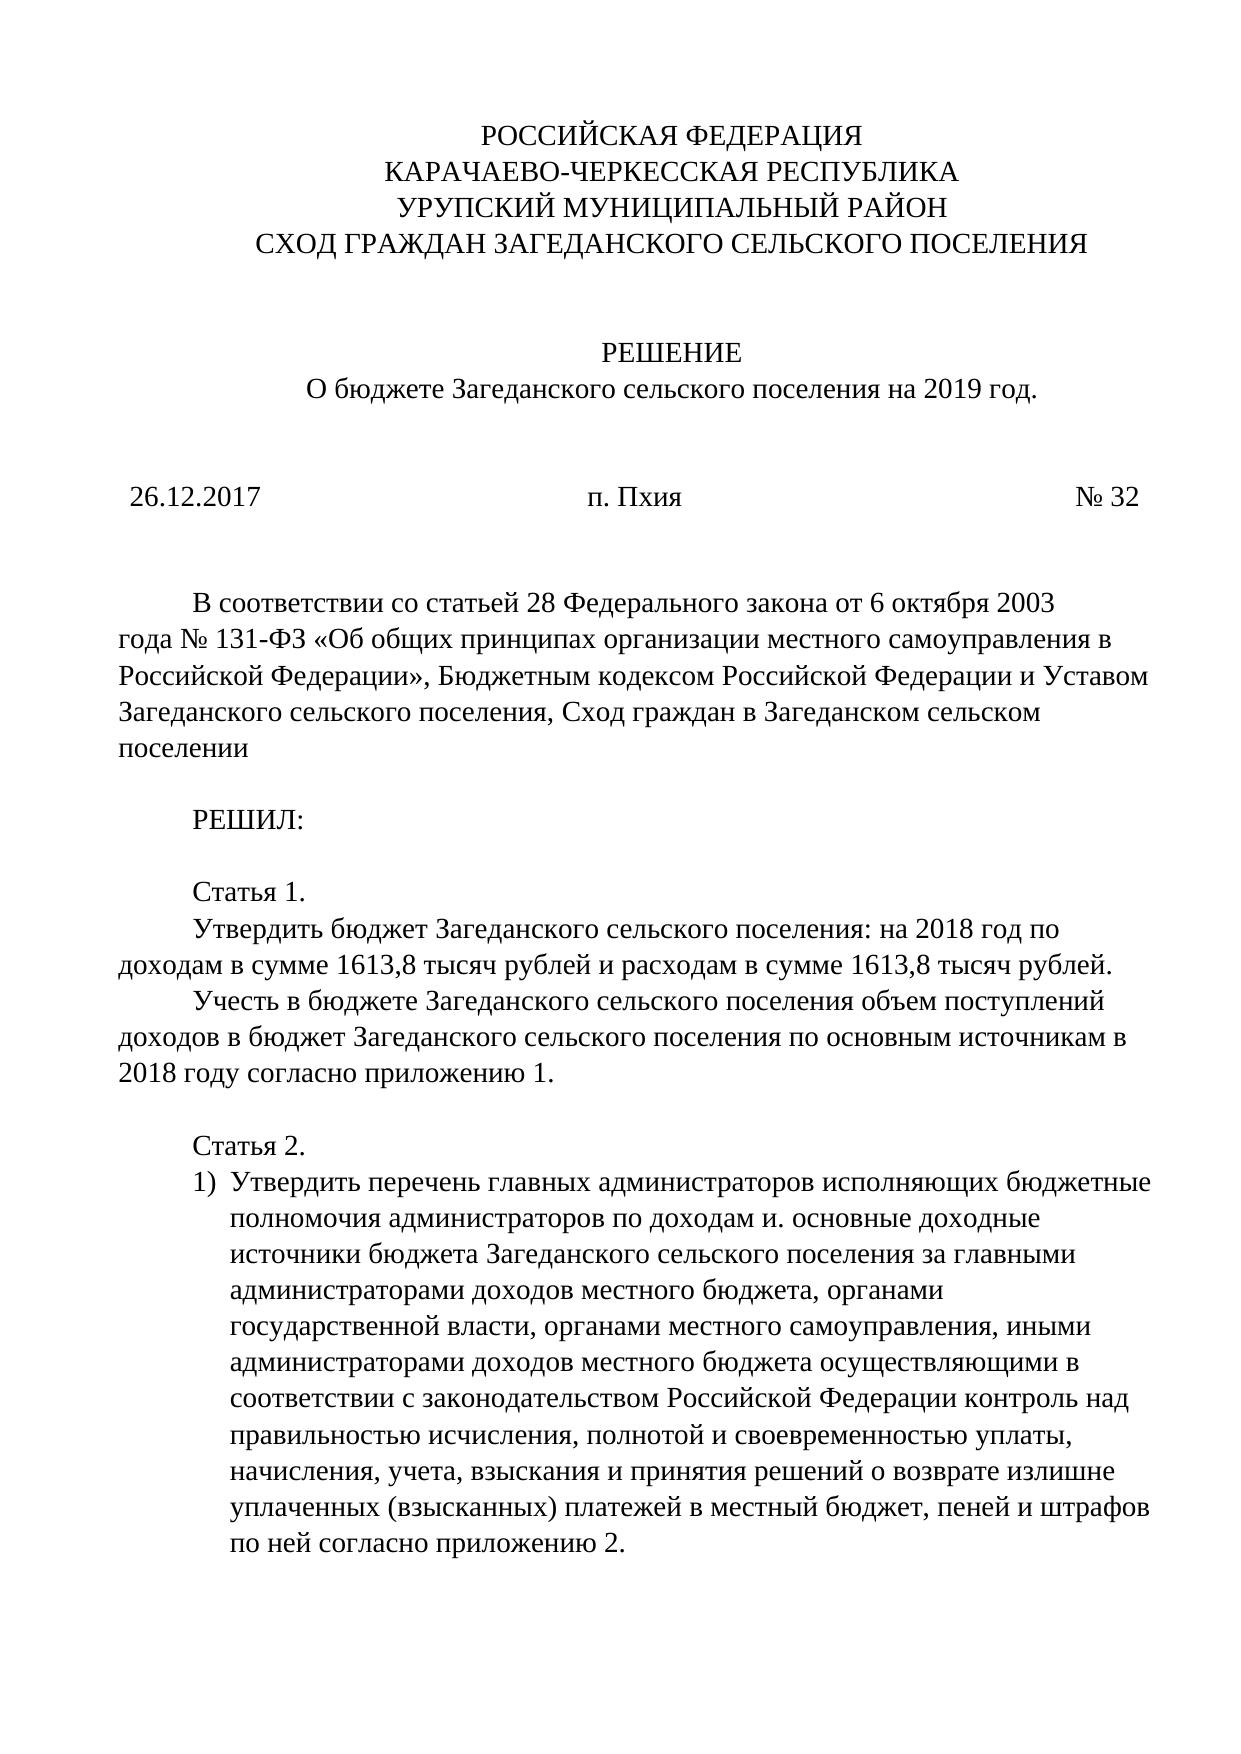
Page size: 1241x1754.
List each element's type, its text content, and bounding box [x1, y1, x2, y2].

text Учесть в бюджете Загеданского сельского поселения объем поступлений доходов в бюджет Загеданского сельского поселения по основным источникам в 2018 году согласно приложению 1. [118, 983, 1152, 1089]
table_header № 32 [806, 480, 1151, 513]
table_header 26.12.2017 [118, 480, 462, 513]
text РОССИЙСКАЯ ФЕДЕРАЦИЯ [192, 118, 1152, 152]
text КАРАЧАЕВО-ЧЕРКЕССКАЯ РЕСПУБЛИКА [192, 154, 1152, 188]
text УРУПСКИЙ МУНИЦИПАЛЬНЫЙ РАЙОН [192, 190, 1152, 224]
text Утвердить бюджет Загеданского сельского поселения: на 2018 год по доходам в сумме 1613,8 тысяч рублей и расходам в сумме 1613,8 тысяч рублей. [118, 911, 1152, 980]
text Статья 2. [118, 1128, 1152, 1161]
table_header п. Пхия [462, 480, 806, 513]
list Утвердить перечень главных администраторов исполняющих бюджетные полномочия администраторов по доходам и. основные доходные источники бюджета Загеданского сельского поселения за главными администраторами доходов местного бюджета, органами государственной власти, органами местного самоуправления, иными администраторами доходов местного бюджета осуществляющими в соответствии с законодательством Российской Федерации контроль над правильностью исчисления, полнотой и своевременностью уплаты, начисления, учета, взыскания и принятия решений о возврате излишне уплаченных (взысканных) платежей в местный бюджет, пеней и штрафов по ней согласно приложению 2. [192, 1164, 1152, 1559]
text СХОД ГРАЖДАН ЗАГЕДАНСКОГО СЕЛЬСКОГО ПОСЕЛЕНИЯ [192, 227, 1152, 260]
text РЕШЕНИЕ [192, 335, 1152, 368]
text О бюджете Загеданского сельского поселения на 2019 год. [192, 371, 1152, 405]
text РЕШИЛ: [118, 802, 1152, 836]
text В соответствии со статьей 28 Федерального закона от 6 октября 2003 года № 131-ФЗ «Об общих принципах организации местного самоуправления в Российской Федерации», Бюджетным кодексом Российской Федерации и Уставом Загеданского сельского поселения, Сход граждан в Загеданском сельском поселении [118, 585, 1152, 763]
text Статья 1. [118, 874, 1152, 908]
